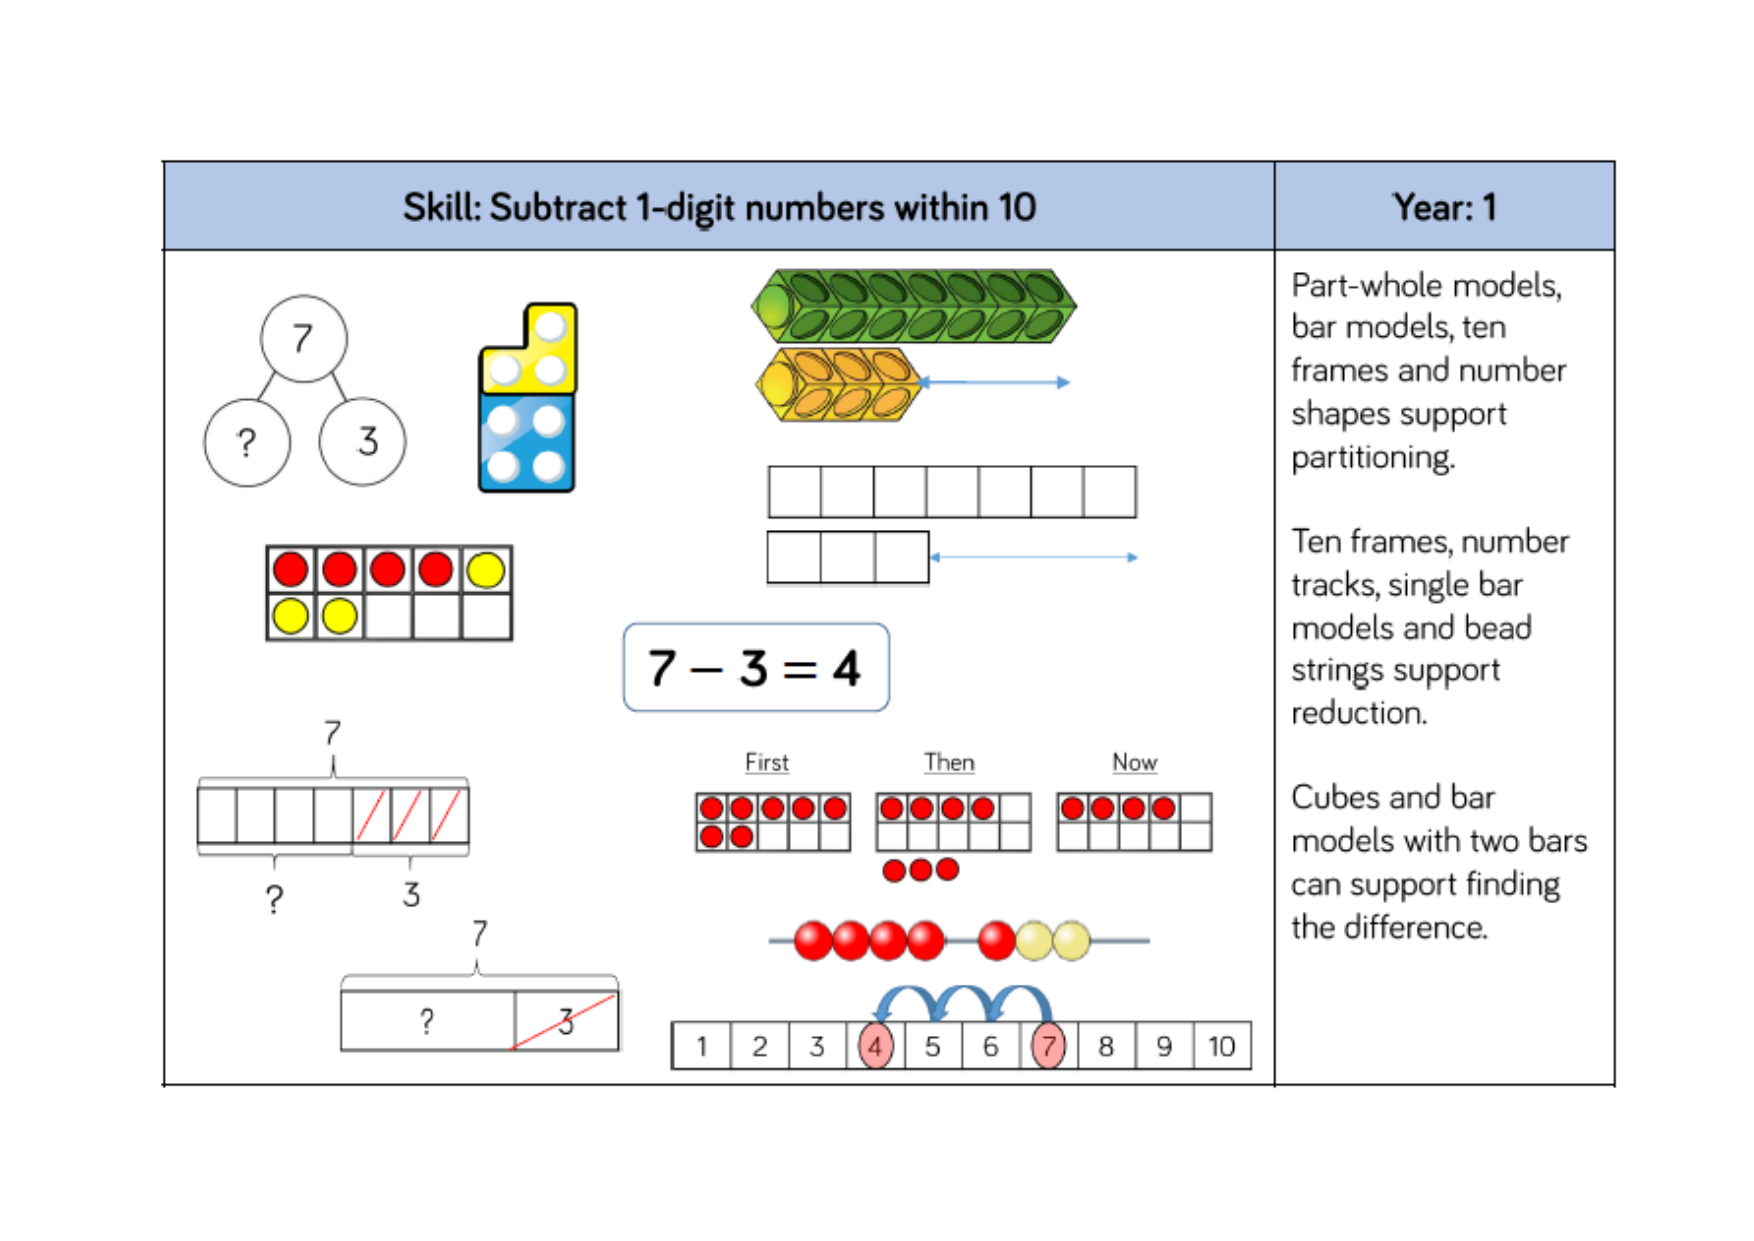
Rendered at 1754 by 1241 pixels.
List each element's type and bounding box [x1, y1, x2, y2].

picture [150, 150, 1632, 1091]
